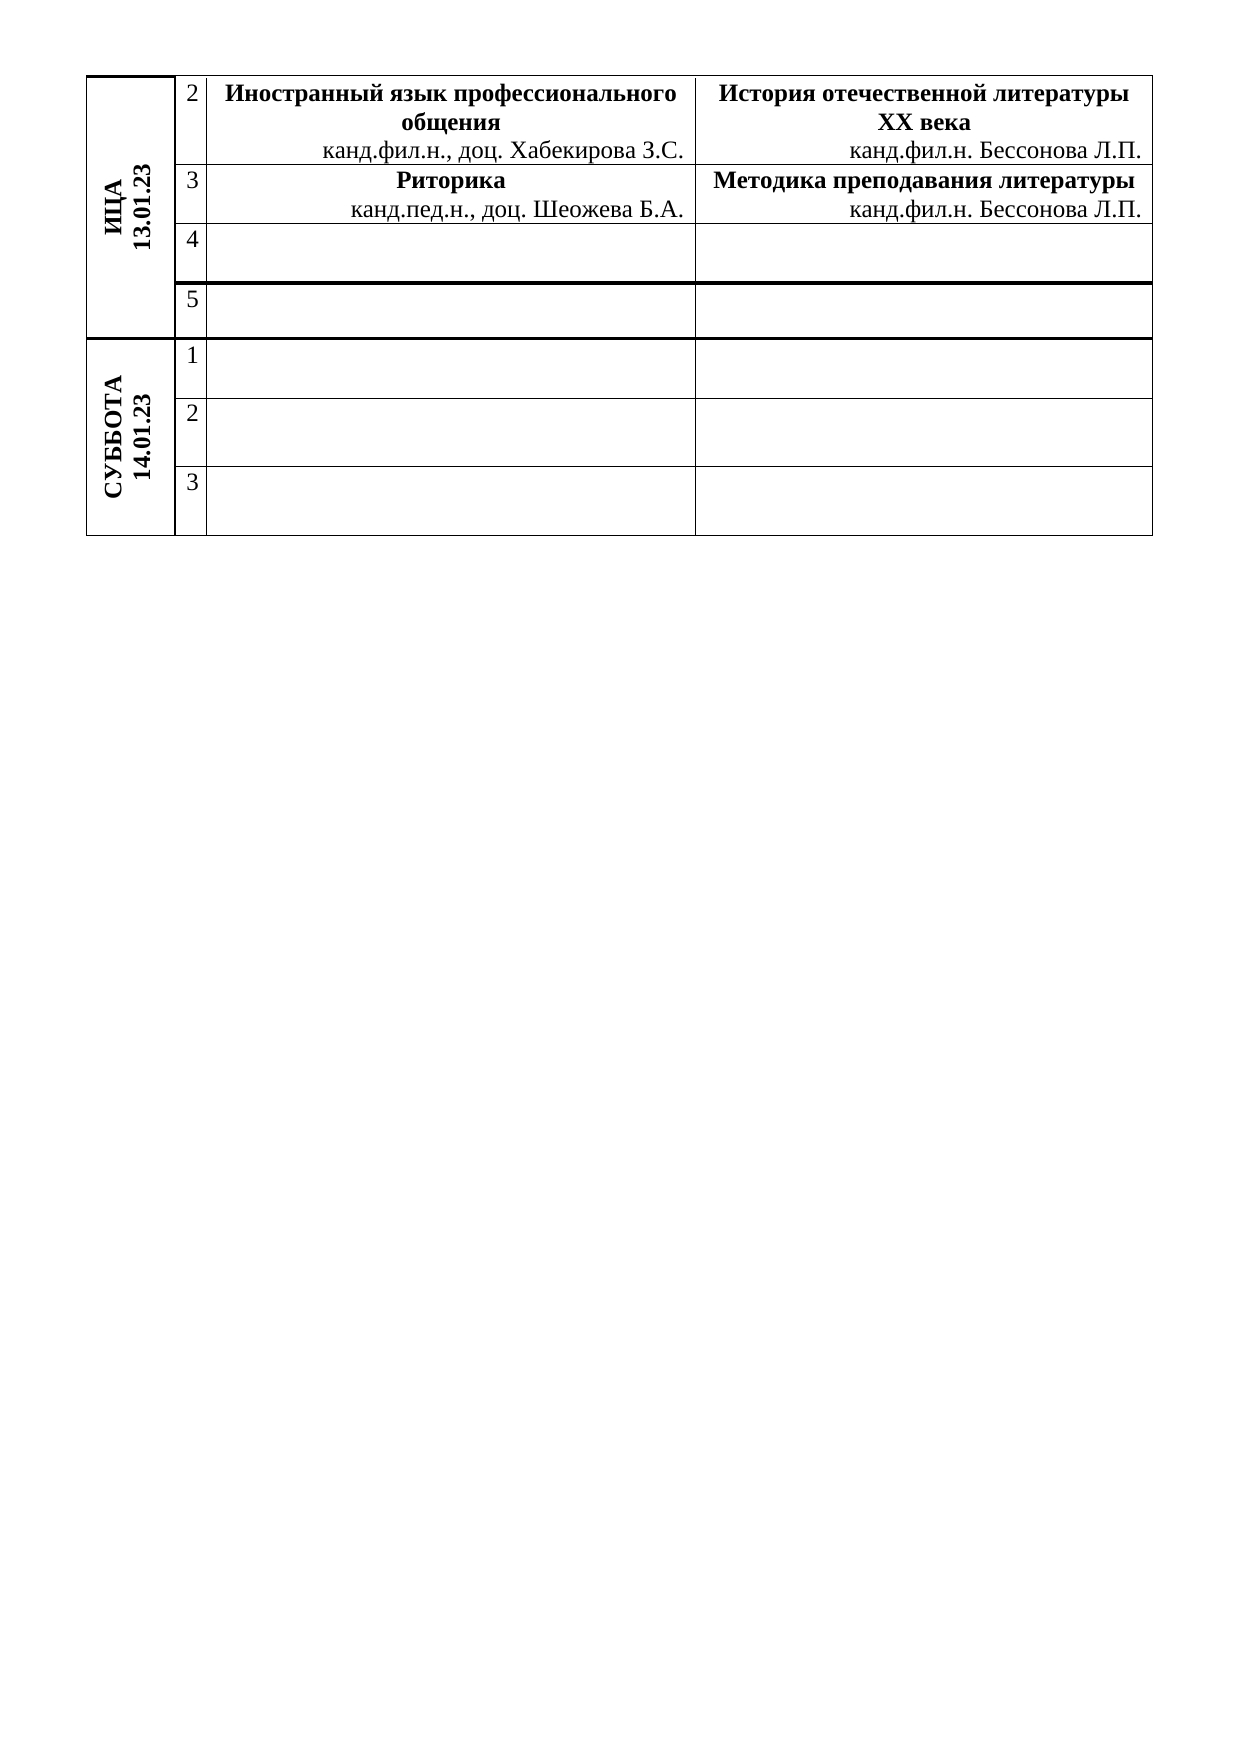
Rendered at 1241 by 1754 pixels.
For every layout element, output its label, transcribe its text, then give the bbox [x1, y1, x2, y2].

table_cell [696, 399, 1152, 466]
table_cell 2 [176, 399, 206, 466]
table_cell [696, 340, 1152, 397]
table_cell ПЯТНИЦА 13.01.23 [87, 78, 174, 337]
table_cell [207, 224, 695, 281]
table_cell 2 [176, 76, 206, 164]
table_cell [207, 399, 695, 466]
table_cell Риторика канд.пед.н., доц. Шеожева Б.А. [207, 165, 695, 223]
table_cell [207, 340, 695, 397]
table_cell Методика преподавания литературы канд.фил.н. Бессонова Л.П. [696, 165, 1152, 223]
table_cell [696, 467, 1152, 535]
table_cell [207, 467, 695, 535]
table_cell 5 [176, 285, 206, 337]
table_cell 3 [176, 165, 206, 223]
table_cell [696, 285, 1152, 337]
table_cell 3 [176, 467, 206, 535]
table_cell [696, 224, 1152, 281]
table_cell Иностранный язык профессионального общения канд.фил.н., доц. Хабекирова З.С. [206, 76, 695, 164]
table_cell История отечественной литературы ХХ века канд.фил.н. Бессонова Л.П. [695, 76, 1152, 164]
table_cell 4 [176, 224, 206, 281]
table_cell СУББОТА 14.01.23 [87, 340, 174, 535]
table_cell [207, 285, 695, 337]
table_cell 1 [176, 340, 206, 397]
